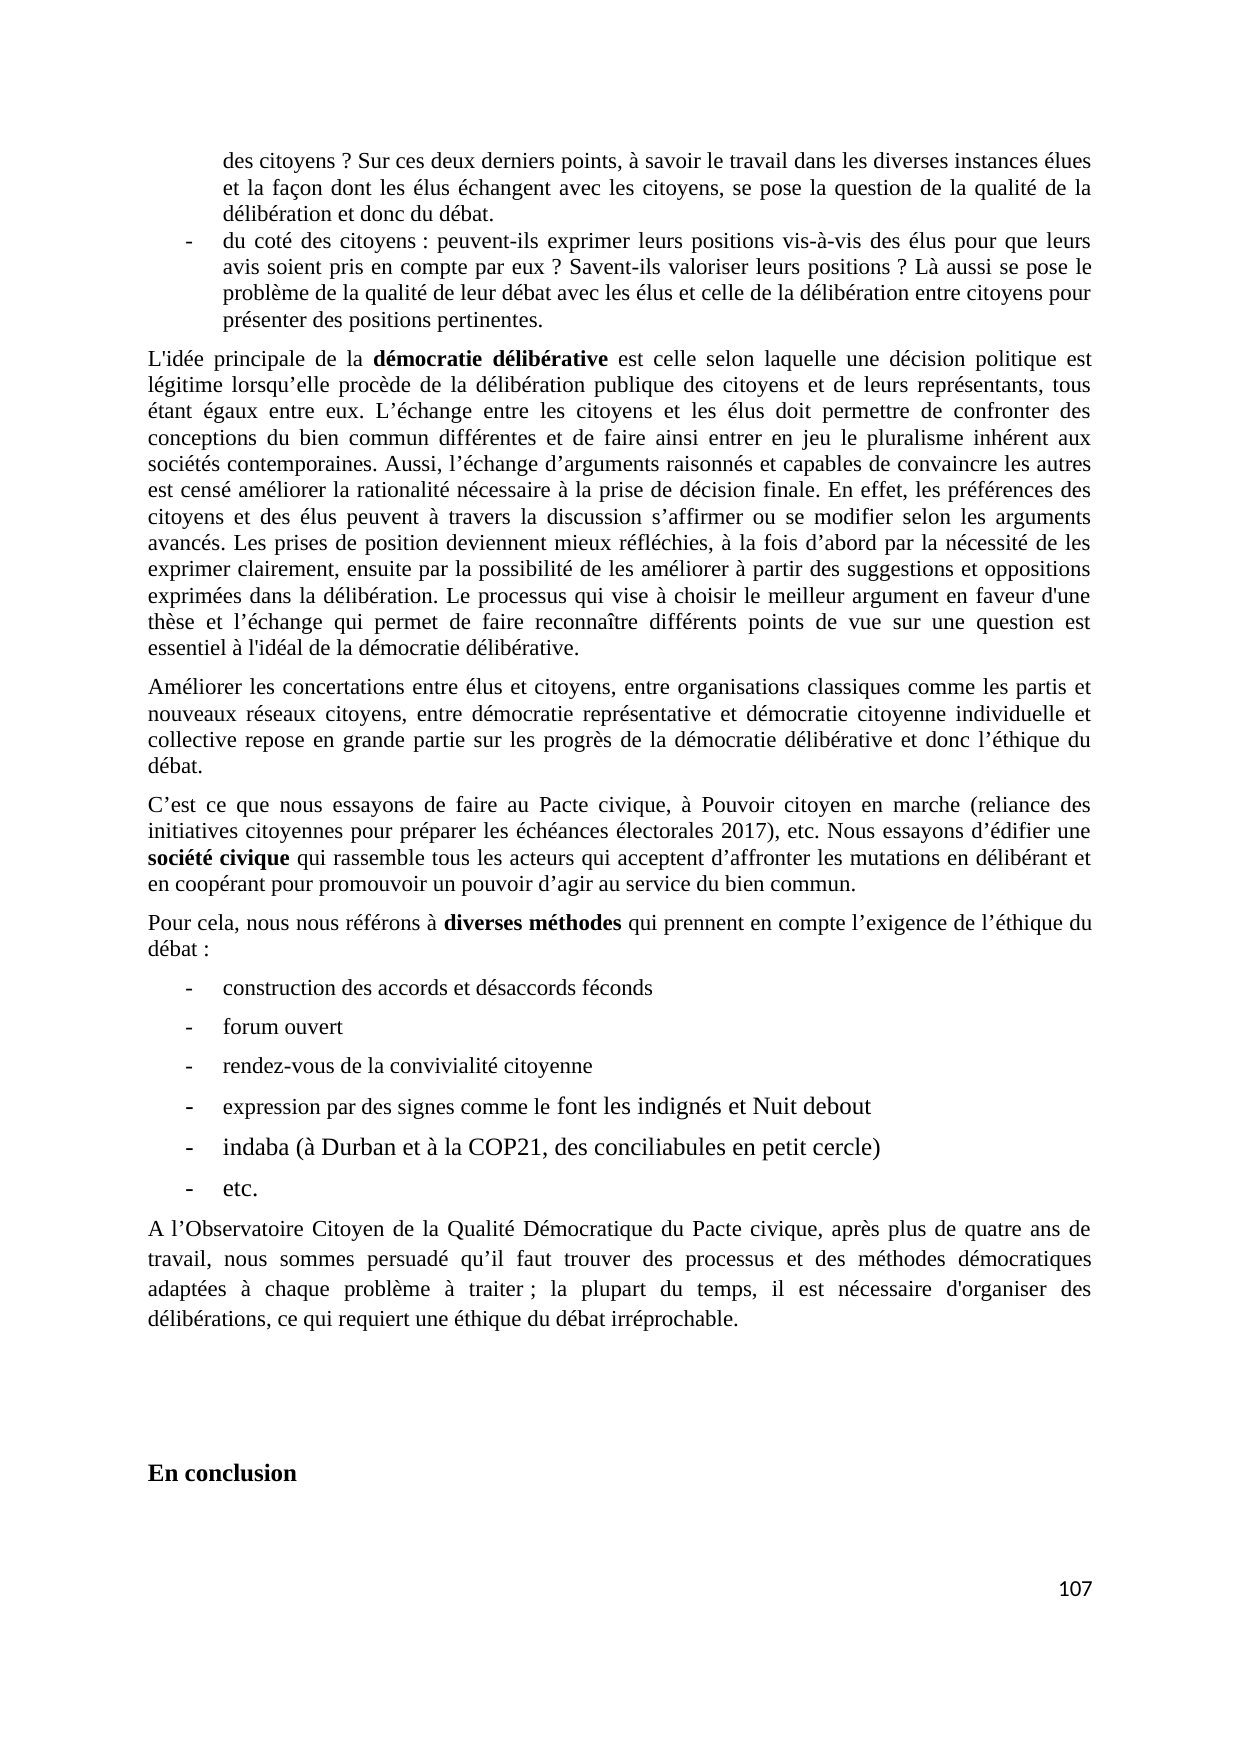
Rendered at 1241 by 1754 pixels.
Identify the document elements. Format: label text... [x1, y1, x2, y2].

list forum ouvert [185, 1013, 1093, 1039]
text Pour cela, nous nous référons à diverses méthodes qui prennent en compte l’exigence de l’éthique du débat : [148, 909, 1093, 962]
list du coté des citoyens : peuvent-ils exprimer leurs positions vis-à-vis des élus pour que leurs avis soient pris en compte par eux ? Savent-ils valoriser leurs positions ? Là aussi se pose le problème de la qualité de leur débat avec les élus et celle de la délibération entre citoyens pour présenter des positions pertinentes. [185, 227, 1093, 332]
text L'idée principale de la démocratie délibérative est celle selon laquelle une décision politique est légitime lorsqu’elle procède de la délibération publique des citoyens et de leurs représentants, tous étant égaux entre eux. L’échange entre les citoyens et les élus doit permettre de confronter des conceptions du bien commun différentes et de faire ainsi entrer en jeu le pluralisme inhérent aux sociétés contemporaines. Aussi, l’échange d’arguments raisonnés et capables de convaincre les autres est censé améliorer la rationalité nécessaire à la prise de décision finale. En effet, les préférences des citoyens et des élus peuvent à travers la discussion s’affirmer ou se modifier selon les arguments avancés. Les prises de position deviennent mieux réfléchies, à la fois d’abord par la nécessité de les exprimer clairement, ensuite par la possibilité de les améliorer à partir des suggestions et oppositions exprimées dans la délibération. Le processus qui vise à choisir le meilleur argument en faveur d'une thèse et l’échange qui permet de faire reconnaître différents points de vue sur une question est essentiel à l'idéal de la démocratie délibérative. [148, 344, 1093, 661]
list rendez-vous de la convivialité citoyenne [185, 1052, 1093, 1078]
text A l’Observatoire Citoyen de la Qualité Démocratique du Pacte civique, après plus de quatre ans de travail, nous sommes persuadé qu’il faut trouver des processus et des méthodes démocratiques adaptées à chaque problème à traiter ; la plupart du temps, il est nécessaire d'organiser des délibérations, ce qui requiert une éthique du débat irréprochable. [148, 1301, 1093, 1332]
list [185, 148, 1093, 227]
list expression par des signes comme le font les indignés et Nuit debout [185, 1091, 1093, 1120]
text C’est ce que nous essayons de faire au Pacte civique, à Pouvoir citoyen en marche (reliance des initiatives citoyennes pour préparer les échéances électorales 2017), etc. Nous essayons d’édifier une société civique qui rassemble tous les acteurs qui acceptent d’affronter les mutations en délibérant et en coopérant pour promouvoir un pouvoir d’agir au service du bien commun. [148, 791, 1093, 897]
list indaba (à Durban et à la COP21, des conciliabules en petit cercle) [185, 1132, 1093, 1161]
text Améliorer les concertations entre élus et citoyens, entre organisations classiques comme les partis et nouveaux réseaux citoyens, entre démocratie représentative et démocratie citoyenne individuelle et collective repose en grande partie sur les progrès de la démocratie délibérative et donc l’éthique du débat. [148, 673, 1093, 779]
list construction des accords et désaccords féconds [185, 974, 1093, 1001]
text En conclusion [148, 1458, 1093, 1487]
list etc. [185, 1173, 1093, 1202]
